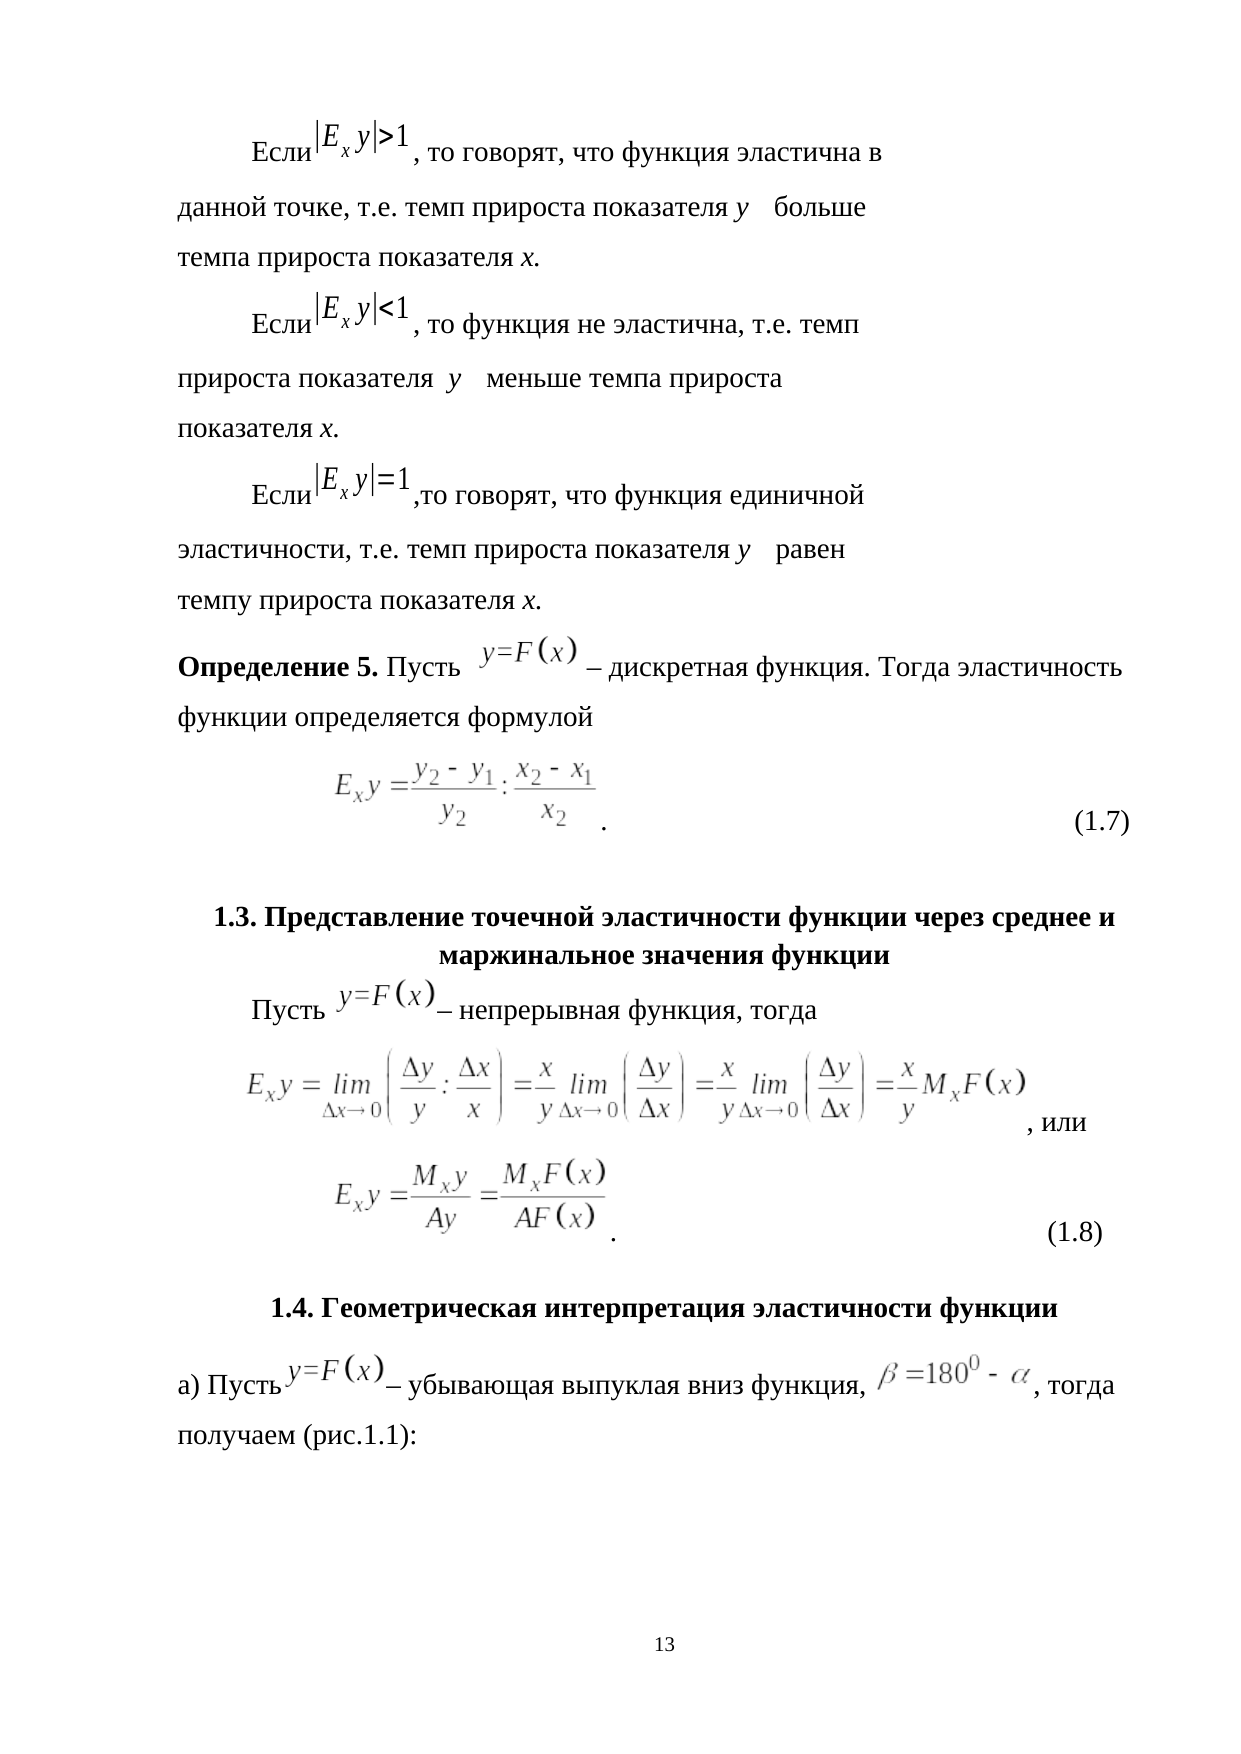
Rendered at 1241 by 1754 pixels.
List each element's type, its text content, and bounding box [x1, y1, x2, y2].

text Пусть – непрерывная функция, тогда [177, 976, 886, 1026]
text . (1.8) [177, 1154, 1152, 1248]
text Если,то говорят, что функция единичной эластичности, т.е. темп прироста показателя у равен темпу прироста показателя х. [177, 461, 886, 615]
text , или [177, 1043, 1152, 1137]
subtitle 1.4. Геометрическая интерпретация эластичности функции [177, 1290, 1152, 1323]
text Определение 5. Пусть – дискретная функция. Тогда эластичность функции определяется формулой [177, 632, 1152, 732]
text Если, то говорят, что функция эластична в данной точке, т.е. темп прироста показателя у больше темпа прироста показателя х. [177, 118, 886, 273]
text а) Пусть– убывающая выпуклая вниз функция, , тогда получаем (рис.1.1): [177, 1348, 1152, 1451]
text Если, то функция не эластична, т.е. темп прироста показателя у меньше темпа прироста показателя х. [177, 289, 886, 444]
subtitle 1.3. Представление точечной эластичности функции через среднее и маржинальное значения функции [177, 899, 1152, 971]
text . (1.7) [177, 749, 1152, 837]
